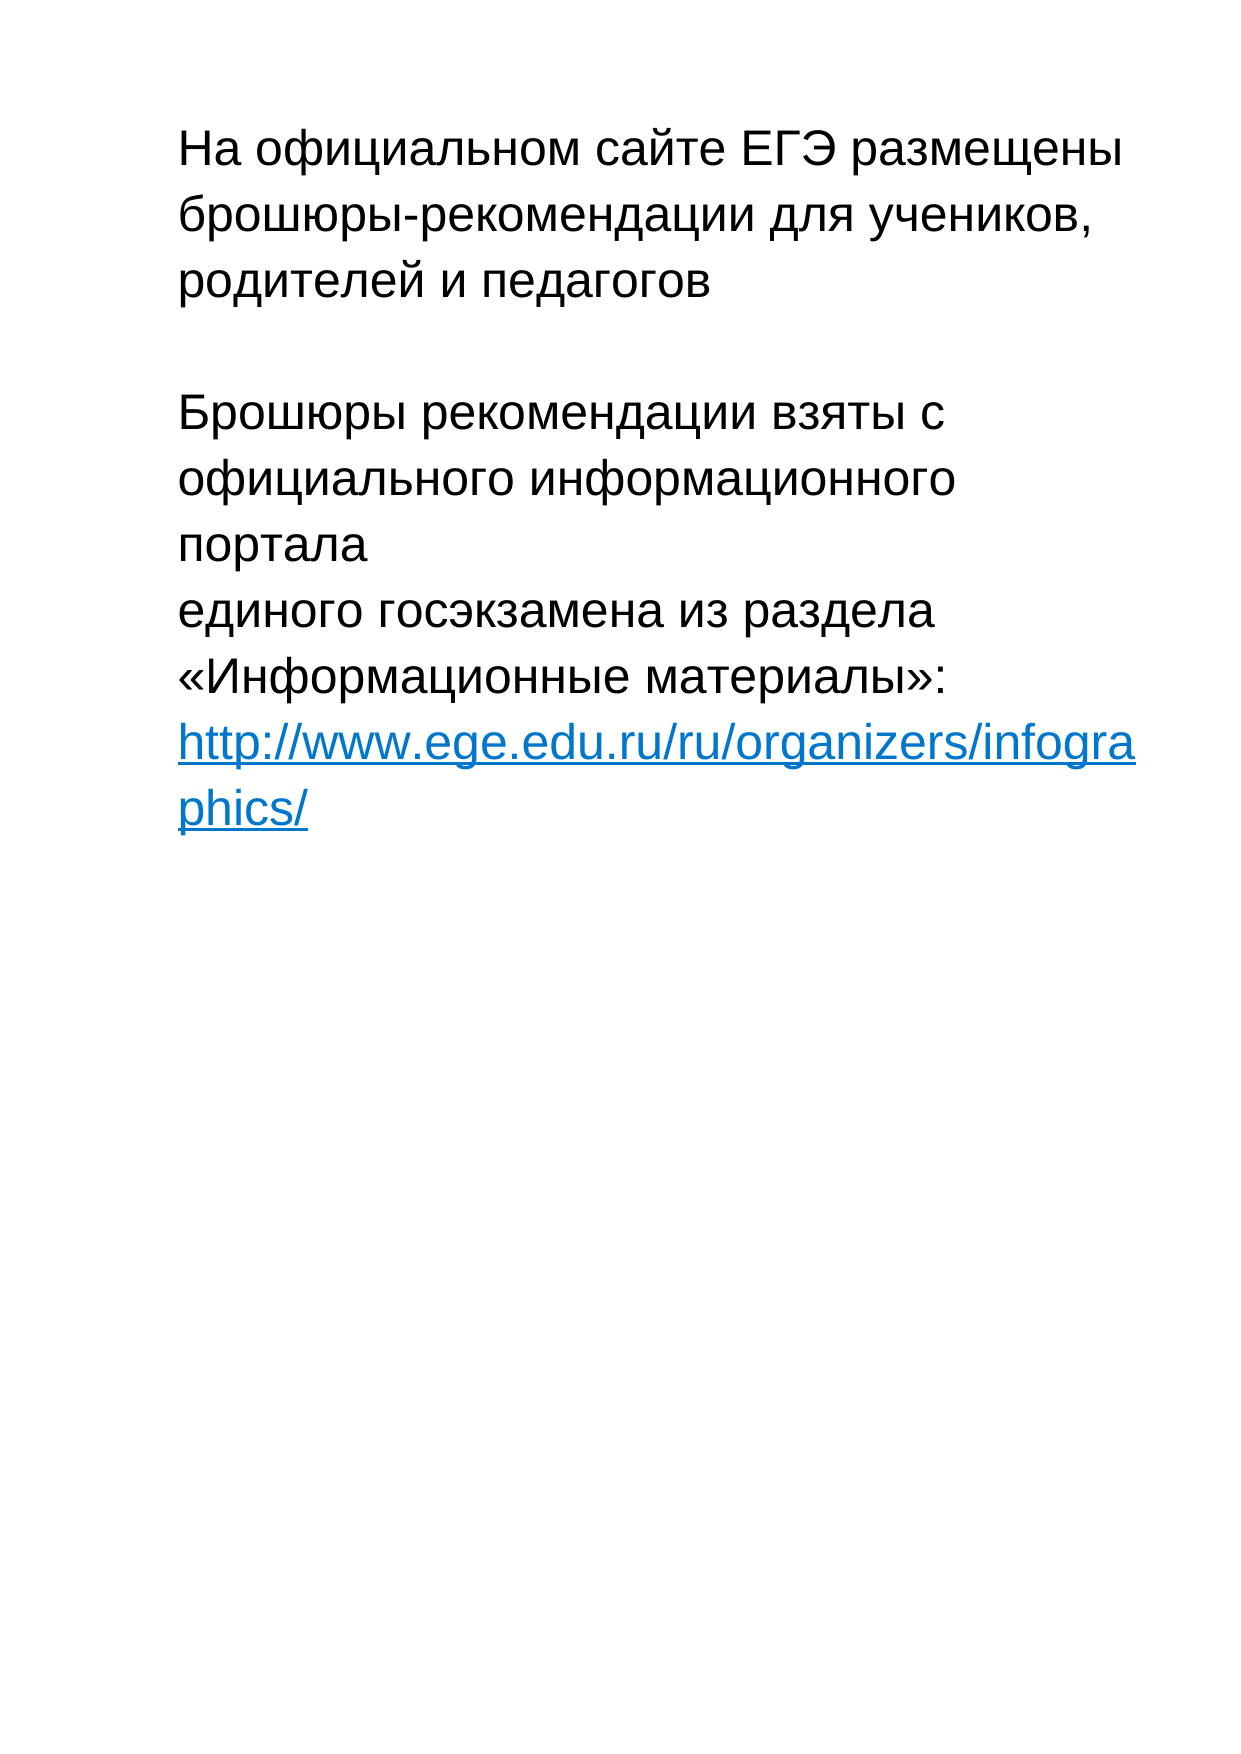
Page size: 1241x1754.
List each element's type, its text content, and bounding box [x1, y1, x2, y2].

text На официальном сайте ЕГЭ размещены брошюры-рекомендации для учеников, родителей и педагогов Брошюры рекомендации взяты с официального информационного портала единого госэкзамена из раздела «Информационные материалы»: http://www.ege.edu.ru/ru/organizers/infographics/ [177, 118, 1152, 836]
